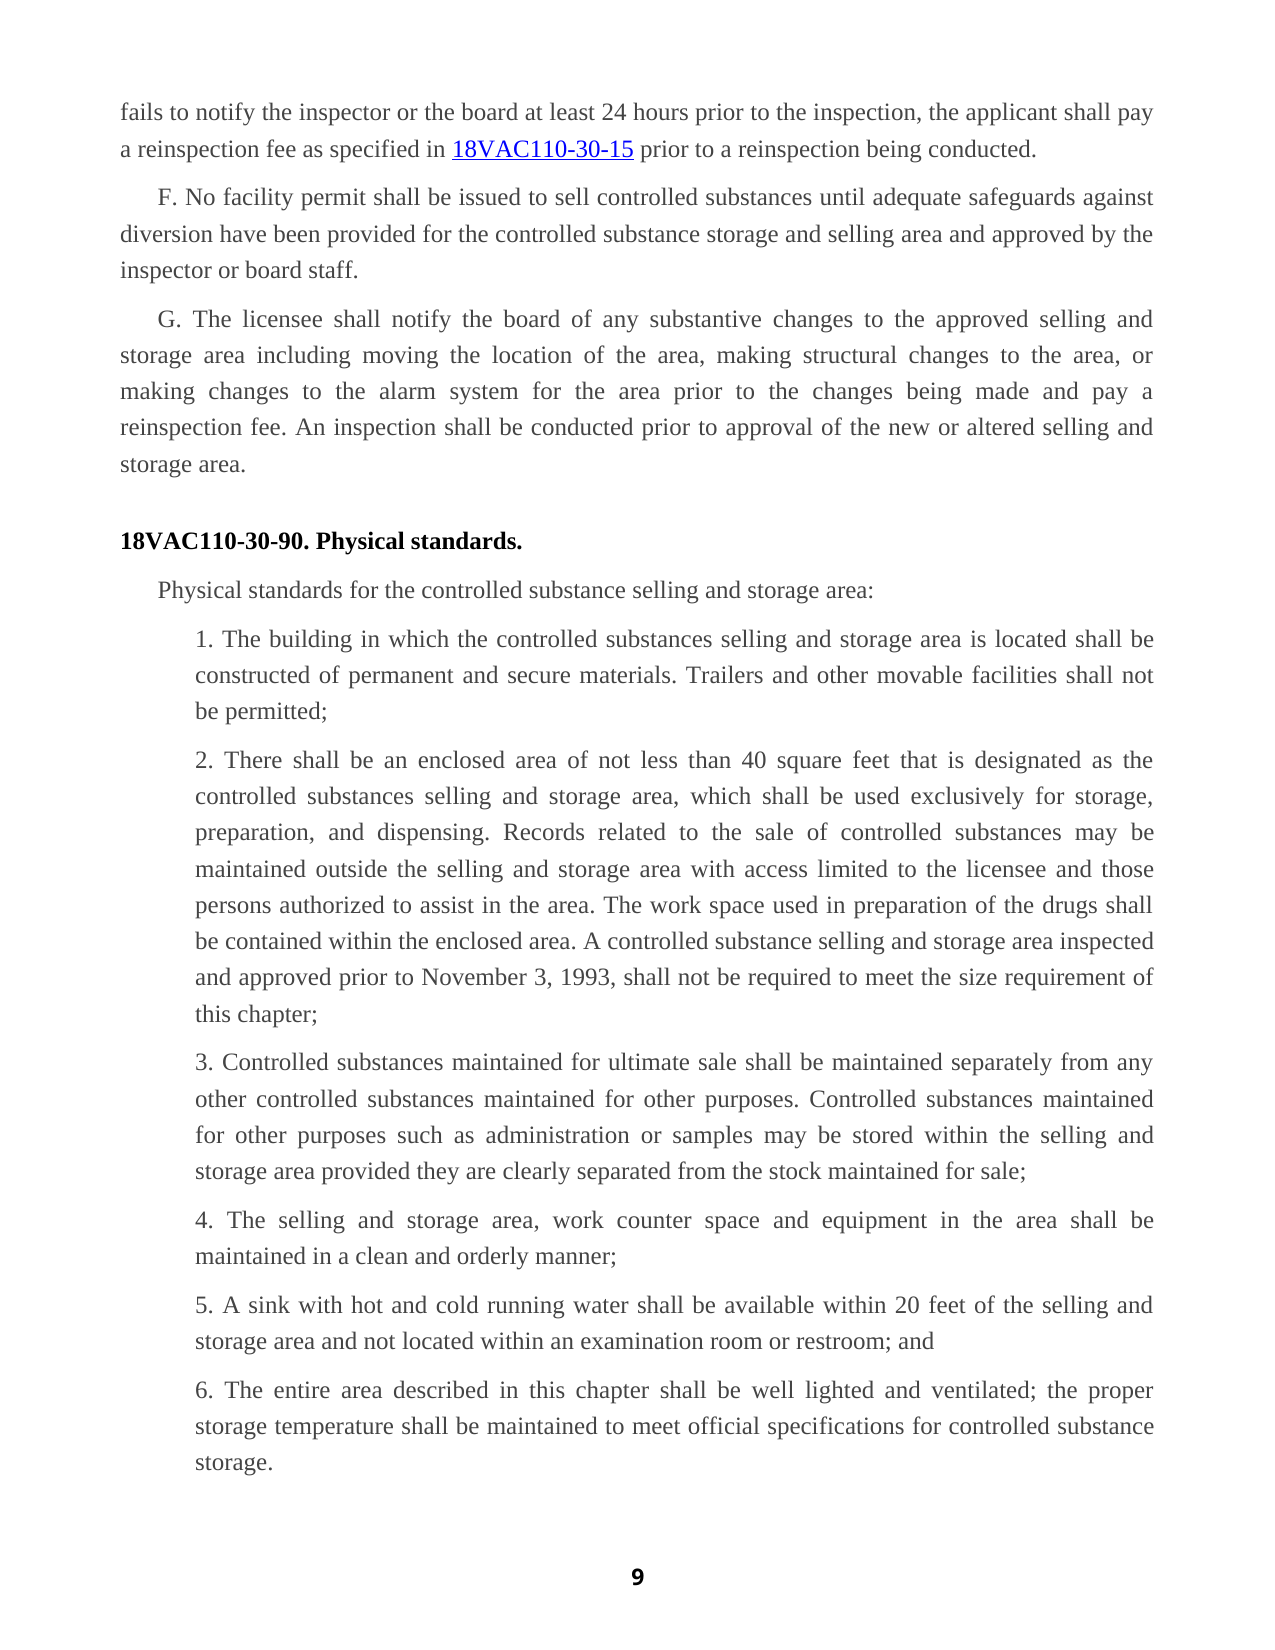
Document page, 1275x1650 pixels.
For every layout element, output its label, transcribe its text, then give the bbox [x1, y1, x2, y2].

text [120, 90, 1155, 162]
text 6. The entire area described in this chapter shall be well lighted and ventilated; the proper storage temperature shall be maintained to meet official specifications for controlled substance storage. [195, 1367, 1155, 1476]
text 4. The selling and storage area, work counter space and equipment in the area shall be maintained in a clean and orderly manner; [195, 1197, 1155, 1270]
text 5. A sink with hot and cold running water shall be available within 20 feet of the selling and storage area and not located within an examination room or restroom; and [195, 1282, 1155, 1355]
subtitle 18VAC110-30-90. Physical standards. [120, 526, 1155, 555]
text 1. The building in which the controlled substances selling and storage area is located shall be constructed of permanent and secure materials. Trailers and other movable facilities shall not be permitted; [195, 616, 1155, 725]
text 3. Controlled substances maintained for ultimate sale shall be maintained separately from any other controlled substances maintained for other purposes. Controlled substances maintained for other purposes such as administration or samples may be stored within the selling and storage area provided they are clearly separated from the stock maintained for sale; [195, 1040, 1155, 1185]
text G. The licensee shall notify the board of any substantive changes to the approved selling and storage area including moving the location of the area, making structural changes to the area, or making changes to the alarm system for the area prior to the changes being made and pay a reinspection fee. An inspection shall be conducted prior to approval of the new or altered selling and storage area. [120, 296, 1155, 477]
text Physical standards for the controlled substance selling and storage area: [120, 567, 1155, 604]
text 2. There shall be an enclosed area of not less than 40 square feet that is designated as the controlled substances selling and storage area, which shall be used exclusively for storage, preparation, and dispensing. Records related to the sale of controlled substances may be maintained outside the selling and storage area with access limited to the licensee and those persons authorized to assist in the area. The work space used in preparation of the drugs shall be contained within the enclosed area. A controlled substance selling and storage area inspected and approved prior to November 3, 1993, shall not be required to meet the size requirement of this chapter; [195, 737, 1155, 1027]
text F. No facility permit shall be issued to sell controlled substances until adequate safeguards against diversion have been provided for the controlled substance storage and selling area and approved by the inspector or board staff. [120, 175, 1155, 284]
